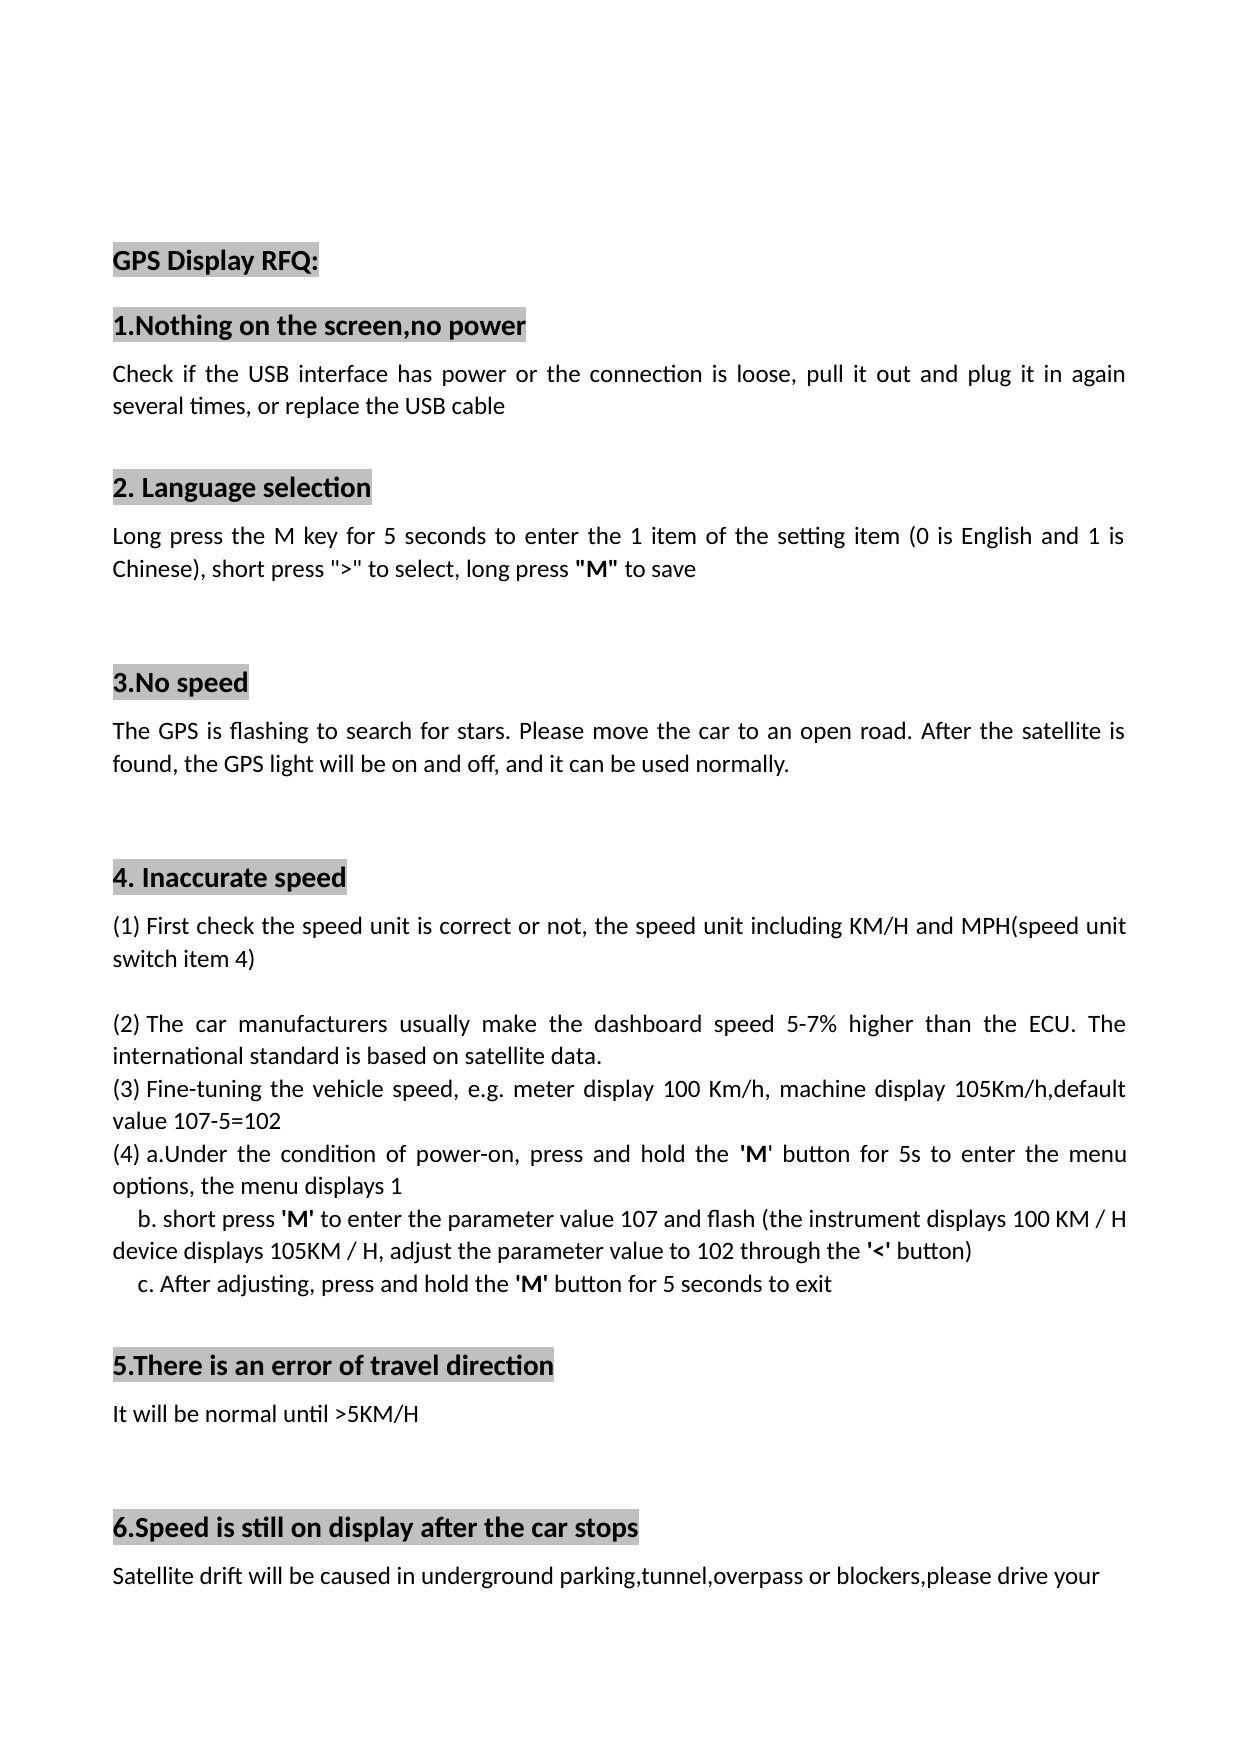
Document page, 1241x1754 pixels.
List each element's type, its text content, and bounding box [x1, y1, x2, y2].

text It will be normal until >5KM/H [112, 1397, 1128, 1429]
text 6.Speed is still on display after the car stops [112, 1494, 1128, 1559]
text 5.There is an error of travel direction [112, 1332, 1128, 1397]
text c. After adjusting, press and hold the 'M' button for 5 seconds to exit [112, 1267, 1128, 1299]
list a.Under the condition of power-on, press and hold the 'M' button for 5s to enter the menu options, the menu displays 1 [112, 1137, 1128, 1202]
text b. short press 'M' to enter the parameter value 107 and flash (the instrument displays 100 KM / H device displays 105KM / H, adjust the parameter value to 102 through the '<' button) [112, 1202, 1128, 1267]
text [112, 1559, 1128, 1592]
text 2. Language selection [112, 454, 1128, 519]
text The GPS is flashing to search for stars. Please move the car to an open road. After the satellite is found, the GPS light will be on and off, and it can be used normally. [112, 714, 1128, 779]
text Long press the M key for 5 seconds to enter the 1 item of the setting item (0 is English and 1 is Chinese), short press ">" to select, long press "M" to save [112, 519, 1128, 584]
text 1.Nothing on the screen,no power [112, 292, 1128, 357]
list First check the speed unit is correct or not, the speed unit including KM/H and MPH(speed unit switch item 4) [112, 909, 1128, 974]
list The car manufacturers usually make the dashboard speed 5-7% higher than the ECU. The international standard is based on satellite data. [112, 1007, 1128, 1072]
text 4. Inaccurate speed [112, 844, 1128, 909]
text GPS Display RFQ: [112, 227, 1128, 292]
list Fine-tuning the vehicle speed, e.g. meter display 100 Km/h, machine display 105Km/h,default value 107-5=102 [112, 1072, 1128, 1137]
text 3.No speed [112, 649, 1128, 714]
text Check if the USB interface has power or the connection is loose, pull it out and plug it in again several times, or replace the USB cable [112, 357, 1128, 422]
